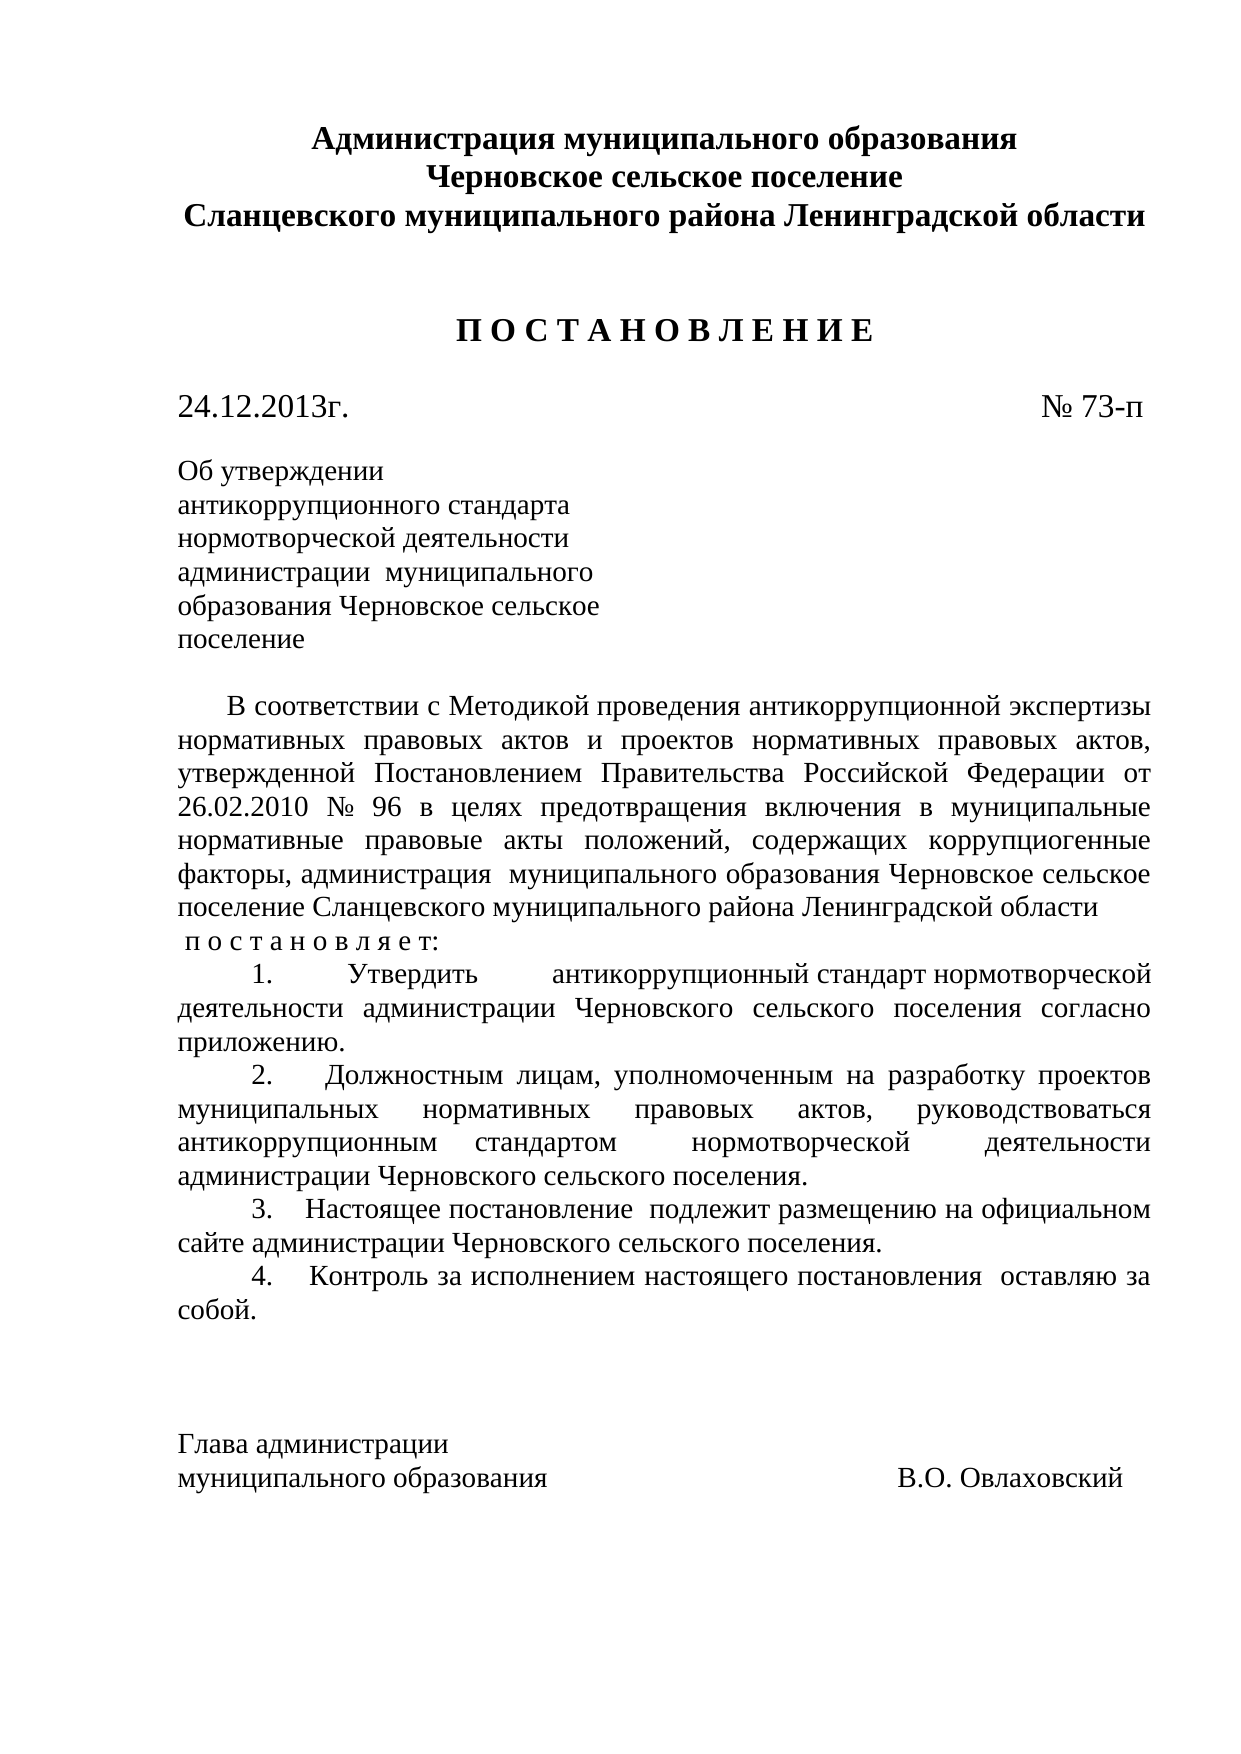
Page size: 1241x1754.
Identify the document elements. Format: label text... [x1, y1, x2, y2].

text Сланцевского муниципального района Ленинградской области [177, 195, 1152, 233]
text Администрация муниципального образования [177, 118, 1152, 156]
text Об утверждении антикоррупционного стандарта нормотворческой деятельности администрации муниципального образования Черновское сельское поселение [177, 453, 627, 655]
text В соответствии с Методикой проведения антикоррупционной экспертизы нормативных правовых актов и проектов нормативных правовых актов, утвержденной Постановлением Правительства Российской Федерации от 26.02.2010 № 96 в целях предотвращения включения в муниципальные нормативные правовые акты положений, содержащих коррупциогенные факторы, администрация муниципального образования Черновское сельское поселение Сланцевского муниципального района Ленинградской области [177, 688, 1152, 923]
text 4. Контроль за исполнением настоящего постановления оставляю за собой. [177, 1258, 1152, 1326]
text Глава администрации [177, 1426, 1152, 1460]
text муниципального образования В.О. Овлаховский [177, 1460, 1152, 1493]
text 2. Должностным лицам, уполномоченным на разработку проектов муниципальных нормативных правовых актов, руководствоваться антикоррупционным стандартом нормотворческой деятельности администрации Черновского сельского поселения. [177, 1057, 1152, 1191]
text п о с т а н о в л я е т: [177, 923, 1152, 957]
text 24.12.2013г. № 73-п [177, 386, 1152, 425]
text Черновское сельское поселение [177, 156, 1152, 195]
text 1. Утвердить антикоррупционный стандарт нормотворческой деятельности администрации Черновского сельского поселения согласно приложению. [177, 957, 1152, 1057]
text 3. Настоящее постановление подлежит размещению на официальном сайте администрации Черновского сельского поселения. [177, 1191, 1152, 1258]
text П О С Т А Н О В Л Е Н И Е [177, 310, 1152, 348]
